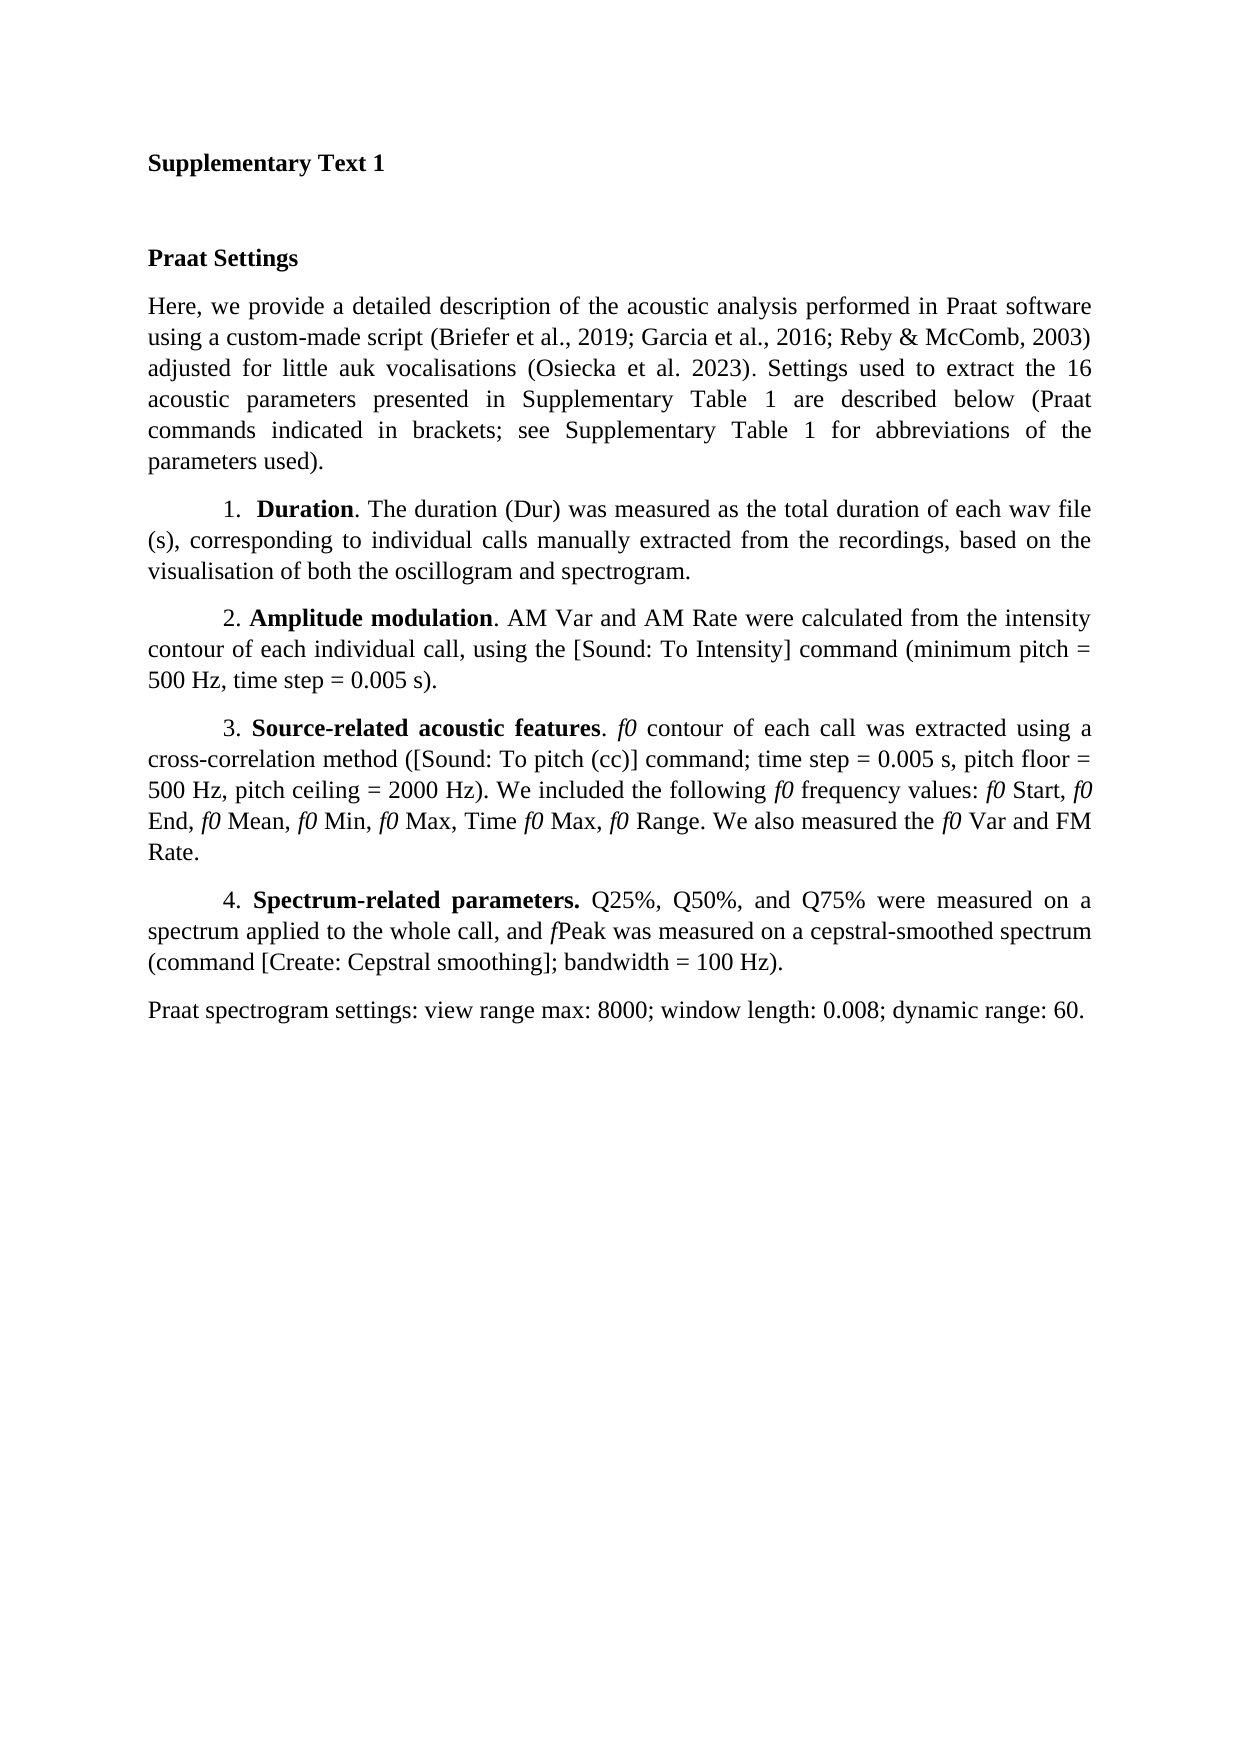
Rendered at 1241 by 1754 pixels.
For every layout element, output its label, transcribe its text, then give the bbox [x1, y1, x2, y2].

text 4. Spectrum-related parameters. Q25%, Q50%, and Q75% were measured on a spectrum applied to the whole call, and fPeak was measured on a cepstral-smoothed spectrum (command [Create: Cepstral smoothing]; bandwidth = 100 Hz). [148, 885, 1092, 976]
text Here, we provide a detailed description of the acoustic analysis performed in Praat software using a custom-made script (Briefer et al., 2019; Garcia et al., 2016; Reby & McComb, 2003) adjusted for little auk vocalisations (Osiecka et al. 2023). Settings used to extract the 16 acoustic parameters presented in Supplementary Table 1 are described below (Praat commands indicated in brackets; see Supplementary Table 1 for abbreviations of the parameters used). [148, 291, 1092, 475]
text Praat spectrogram settings: view range max: 8000; window length: 0.008; dynamic range: 60. [148, 995, 1092, 1024]
text 2. Amplitude modulation. AM Var and AM Rate were calculated from the intensity contour of each individual call, using the [Sound: To Intensity] command (minimum pitch = 500 Hz, time step = 0.005 s). [148, 603, 1092, 694]
text Praat Settings [148, 243, 1092, 272]
text 3. Source-related acoustic features. f0 contour of each call was extracted using a cross-correlation method ([Sound: To pitch (cc)] command; time step = 0.005 s, pitch floor = 500 Hz, pitch ceiling = 2000 Hz). We included the following f0 frequency values: f0 Start, f0 End, f0 Mean, f0 Min, f0 Max, Time f0 Max, f0 Range. We also measured the f0 Var and FM Rate. [148, 713, 1092, 866]
text Supplementary Text 1 [148, 148, 1092, 176]
text 1. Duration. The duration (Dur) was measured as the total duration of each wav file (s), corresponding to individual calls manually extracted from the recordings, based on the visualisation of both the oscillogram and spectrogram. [148, 494, 1092, 584]
